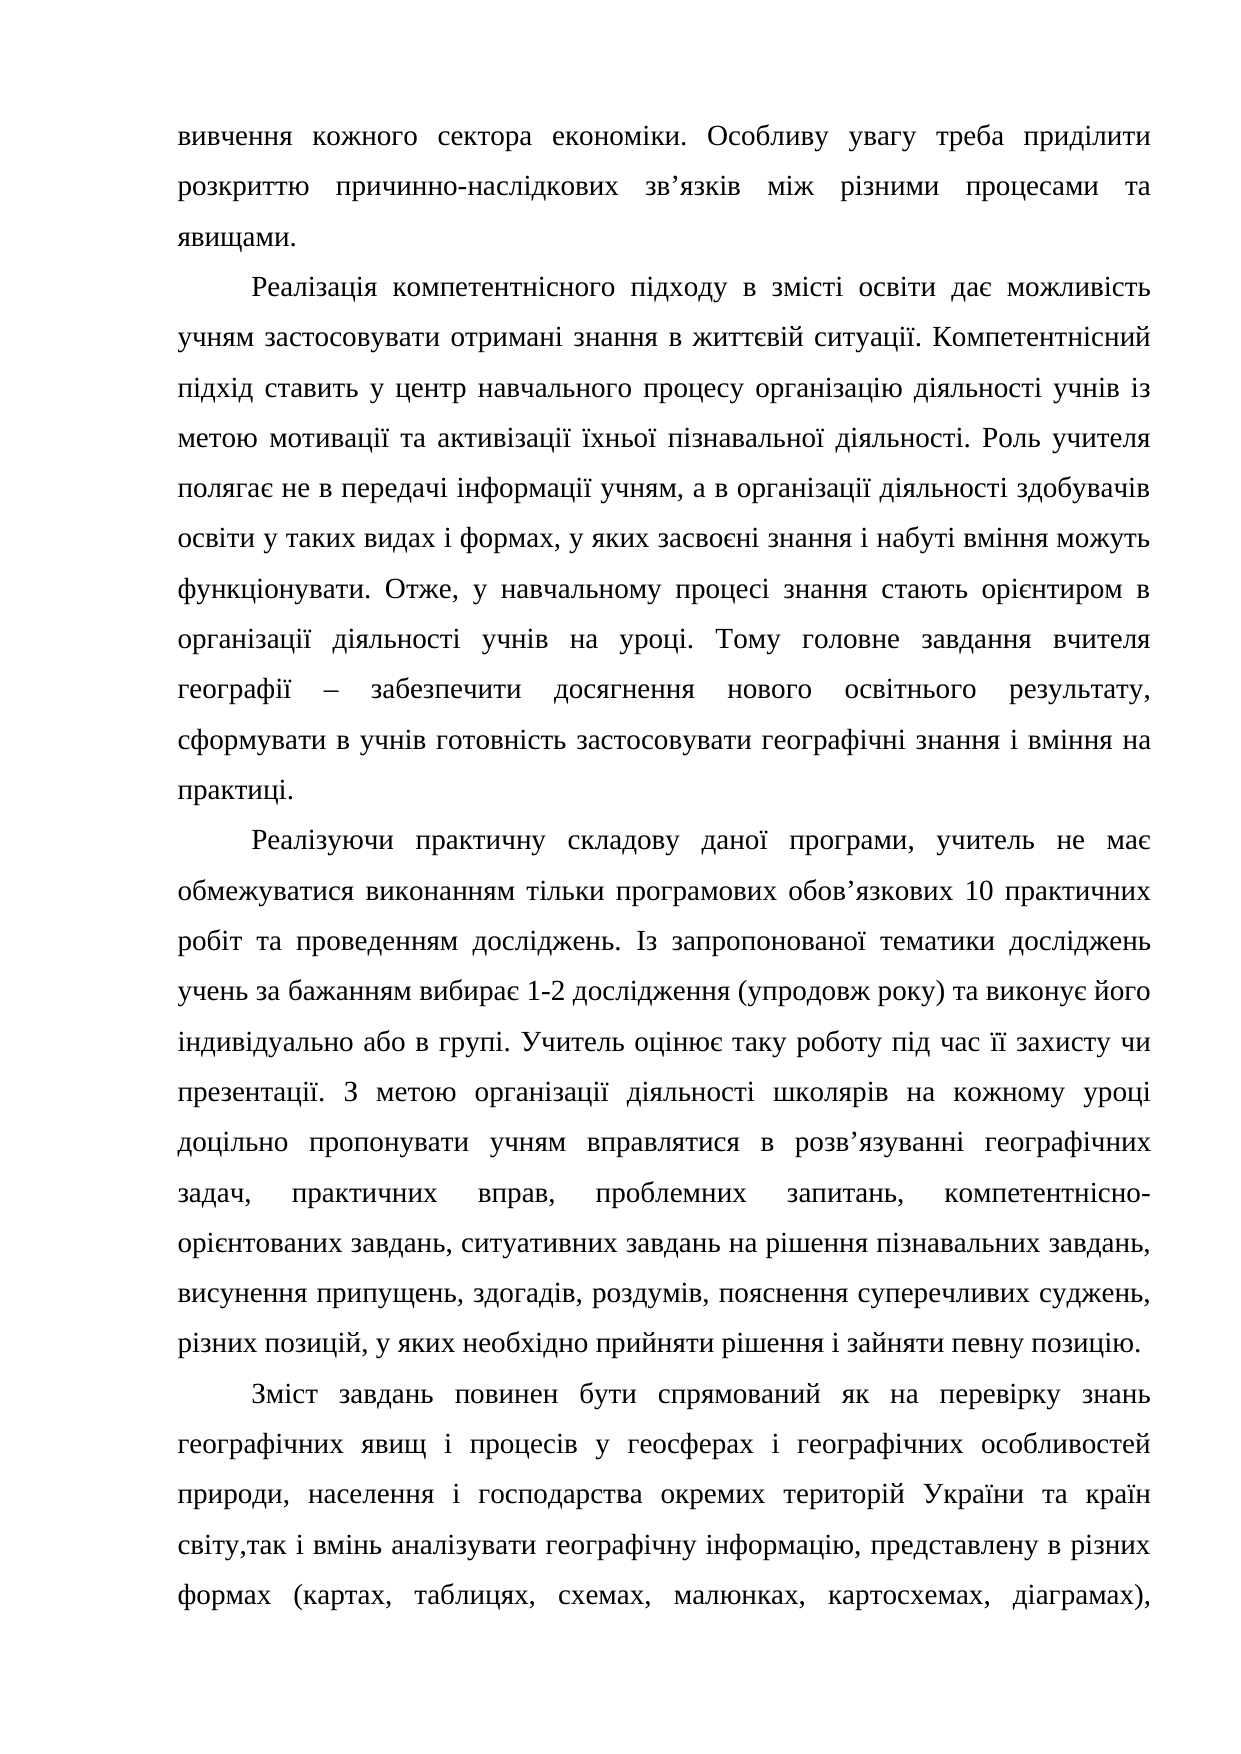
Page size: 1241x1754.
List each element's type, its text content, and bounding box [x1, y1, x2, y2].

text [177, 1376, 1152, 1611]
text Реалізуючи практичну складову даної програми, учитель не має обмежуватися виконанням тільки програмових обов’язкових 10 практичних робіт та проведенням досліджень. Із запропонованої тематики досліджень учень за бажанням вибирає 1-2 дослідження (упродовж року) та виконує його індивідуально або в групі. Учитель оцінює таку роботу під час її захисту чи презентації. З метою організації діяльності школярів на кожному уроці доцільно пропонувати учням вправлятися в розв’язуванні географічних задач, практичних вправ, проблемних запитань, компетентнісно-орієнтованих завдань, ситуативних завдань на рішення пізнавальних завдань, висунення припущень, здогадів, роздумів, пояснення суперечливих суджень, різних позицій, у яких необхідно прийняти рішення і зайняти певну позицію. [177, 822, 1152, 1359]
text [177, 118, 1152, 252]
text Реалізація компетентнісного підходу в змісті освіти дає можливість учням застосовувати отримані знання в життєвій ситуації. Компетентнісний підхід ставить у центр навчального процесу організацію діяльності учнів із метою мотивації та активізації їхньої пізнавальної діяльності. Роль учителя полягає не в передачі інформації учням, а в організації діяльності здобувачів освіти у таких видах і формах, у яких засвоєні знання і набуті вміння можуть функціонувати. Отже, у навчальному процесі знання стають орієнтиром в організації діяльності учнів на уроці. Тому головне завдання вчителя географії – забезпечити досягнення нового освітнього результату, сформувати в учнів готовність застосовувати географічні знання і вміння на практиці. [177, 269, 1152, 806]
